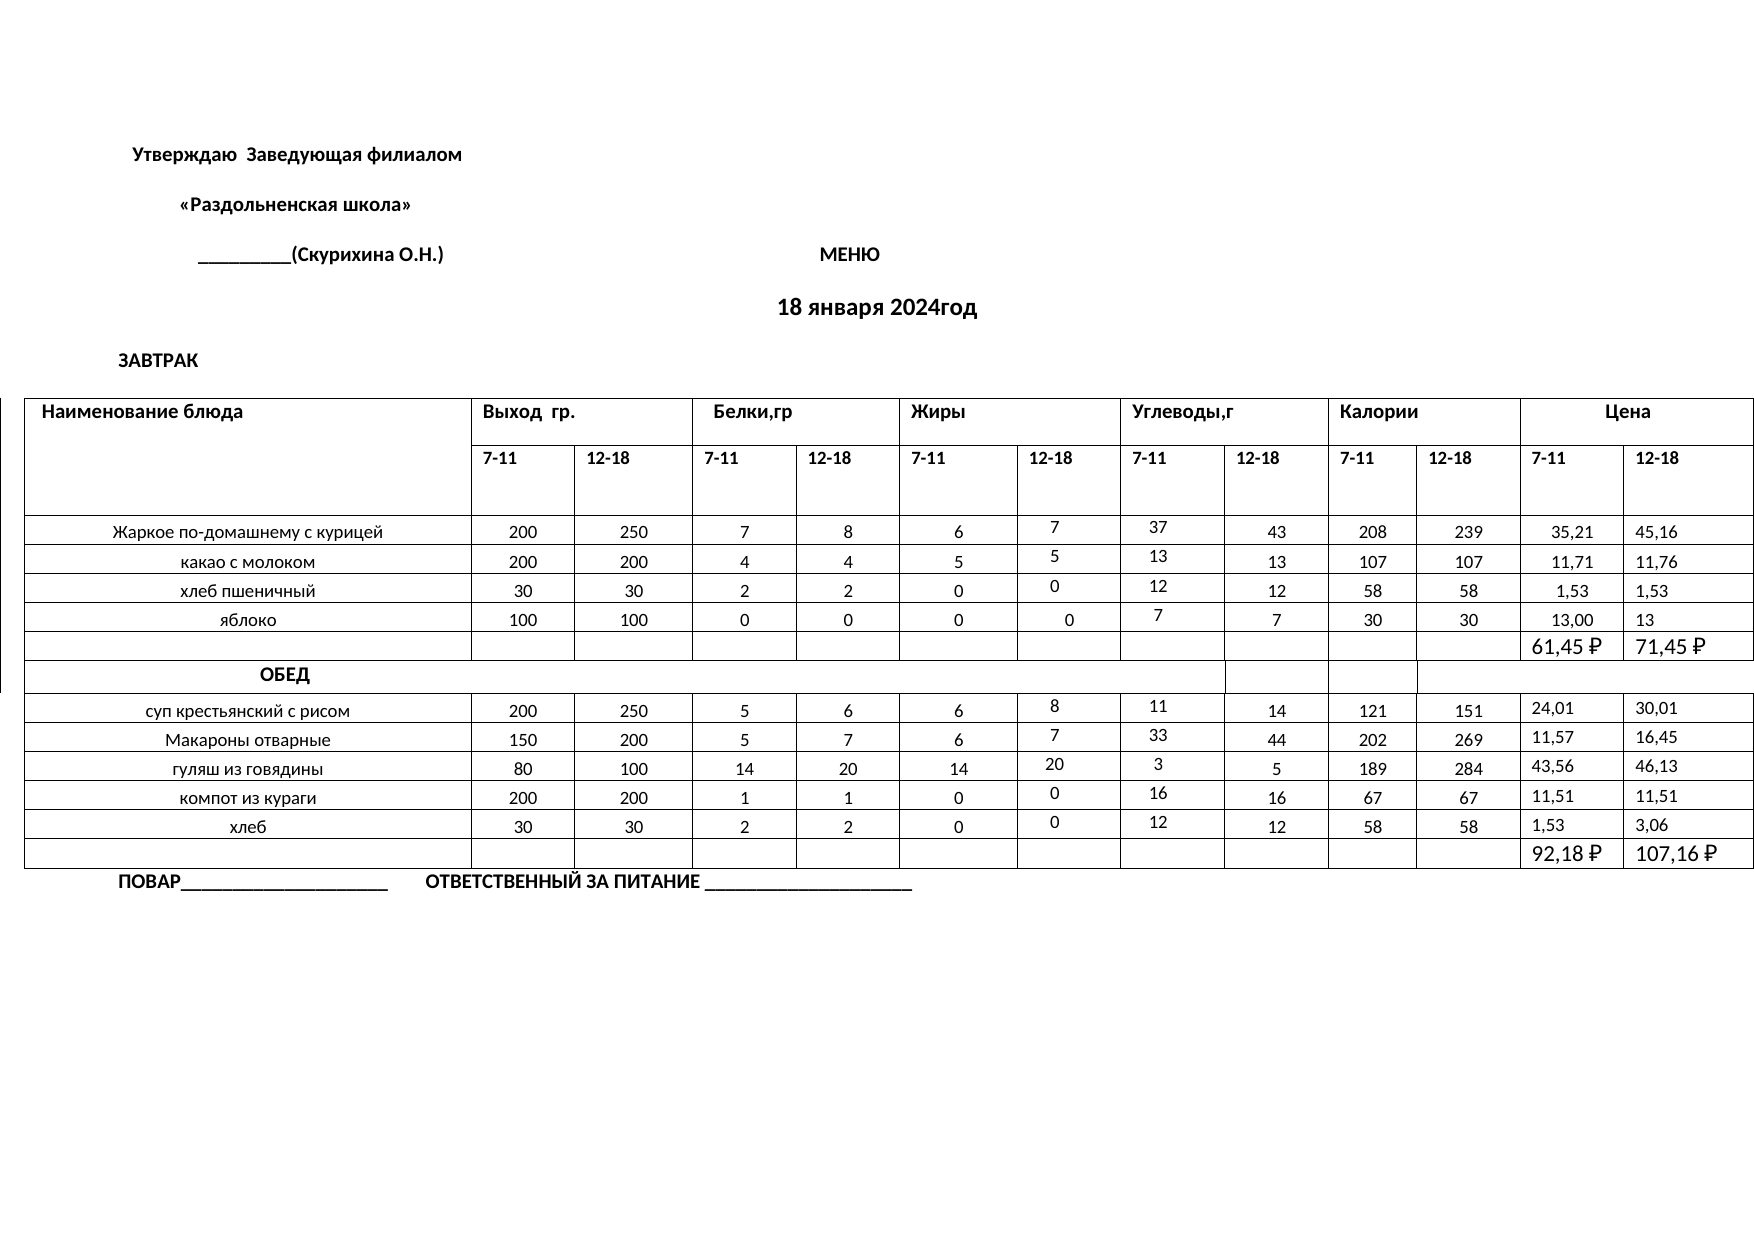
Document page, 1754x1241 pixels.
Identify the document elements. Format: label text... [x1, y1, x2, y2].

text ЗАВТРАК [118, 347, 1636, 373]
table_cell 30 [472, 810, 574, 838]
table_cell 46,13 [1624, 752, 1753, 780]
table_cell 1,53 [1521, 810, 1623, 838]
table_cell 200 [575, 545, 692, 573]
table_header Наименование блюда [25, 399, 471, 514]
table_cell 14 [693, 752, 796, 780]
table_cell 11,51 [1624, 781, 1753, 809]
table_cell 67 [1417, 781, 1520, 809]
table_cell [1121, 661, 1225, 693]
table_cell 5 [1225, 752, 1328, 780]
table_cell какао с молоком [25, 545, 471, 573]
table_cell 151 [1417, 694, 1520, 722]
table_header Калории [1329, 399, 1520, 445]
table_cell 3,06 [1624, 810, 1753, 838]
table_cell 7-11 [1521, 446, 1623, 514]
table_header Выход гр. [472, 399, 692, 445]
table_cell 35,21 [1521, 516, 1623, 544]
table_cell 11,57 [1521, 723, 1623, 751]
table_cell 43,56 [1521, 752, 1623, 780]
table_cell [693, 632, 796, 660]
table_cell 16,45 [1624, 723, 1753, 751]
table_cell 5 [693, 694, 796, 722]
table_cell [1417, 839, 1520, 867]
table_cell 4 [693, 545, 796, 573]
table_cell 13 [1225, 545, 1328, 573]
table_cell 1 [797, 781, 899, 809]
table_cell 0 [693, 603, 796, 631]
table_cell 6 [900, 723, 1017, 751]
table_cell 150 [472, 723, 574, 751]
table_cell 80 [472, 752, 574, 780]
table_cell [796, 661, 900, 693]
table_cell 1,53 [1521, 574, 1623, 602]
table_cell 58 [1329, 574, 1416, 602]
table_cell 12 [1225, 810, 1328, 838]
table_cell 45,16 [1624, 516, 1753, 544]
table_cell 8 [797, 516, 899, 544]
table_cell суп крестьянский с рисом [25, 694, 471, 722]
table_cell 5 [900, 545, 1017, 573]
table_cell 30 [575, 574, 692, 602]
table_cell [25, 839, 471, 867]
table_cell 189 [1329, 752, 1416, 780]
table_cell 0 [900, 810, 1017, 838]
table_cell [1329, 839, 1416, 867]
table_cell 200 [472, 516, 574, 544]
table_cell [25, 632, 471, 660]
table_cell 202 [1329, 723, 1416, 751]
table_cell 6 [900, 516, 1017, 544]
table_cell 13,00 [1521, 603, 1623, 631]
table_cell 67 [1329, 781, 1416, 809]
table_cell 5 [1018, 545, 1120, 573]
table_cell [1329, 632, 1416, 660]
table_cell 4 [797, 545, 899, 573]
table_cell 58 [1417, 574, 1520, 602]
table_cell 250 [575, 516, 692, 544]
table_cell 16 [1225, 781, 1328, 809]
table_cell 121 [1329, 694, 1416, 722]
table_cell 0 [1018, 810, 1120, 838]
text «Раздольненская школа» [118, 192, 1636, 217]
table_cell [797, 632, 899, 660]
table_cell [1225, 632, 1328, 660]
table_cell [693, 839, 796, 867]
table_cell 7-11 [472, 446, 574, 514]
table_cell 11,71 [1521, 545, 1623, 573]
table_cell 2 [693, 574, 796, 602]
table_cell 0 [900, 603, 1017, 631]
table_cell [1018, 632, 1120, 660]
table_cell 14 [1225, 694, 1328, 722]
table_cell 12-18 [1624, 446, 1753, 514]
table_cell 0 [1018, 574, 1120, 602]
table_cell 0 [900, 574, 1017, 602]
table_cell 7 [797, 723, 899, 751]
table_cell 6 [900, 694, 1017, 722]
text Утверждаю Заведующая филиалом [118, 142, 1636, 167]
table_cell 11 [1121, 694, 1224, 722]
table_cell [900, 839, 1017, 867]
table_cell 30 [575, 810, 692, 838]
table_cell 12-18 [1225, 446, 1328, 514]
table_cell хлеб [25, 810, 471, 838]
table_cell [1, 544, 24, 693]
table_cell 16 [1121, 781, 1224, 809]
table_cell 30 [472, 574, 574, 602]
table_cell компот из кураги [25, 781, 471, 809]
table_cell 30 [1417, 603, 1520, 631]
table_cell 3 [1121, 752, 1224, 780]
table_cell 7 [1018, 723, 1120, 751]
table_cell хлеб пшеничный [25, 574, 471, 602]
table_cell 43 [1225, 516, 1328, 544]
table_cell 5 [693, 723, 796, 751]
text 18 января 2024год [118, 292, 1636, 322]
table_cell 0 [900, 781, 1017, 809]
table_cell [1225, 839, 1328, 867]
table_cell 1 [693, 781, 796, 809]
table_cell 8 [1018, 694, 1120, 722]
table_cell 7-11 [693, 446, 796, 514]
table_cell 269 [1417, 723, 1520, 751]
table_cell 0 [1018, 603, 1120, 631]
table_cell 7-11 [900, 446, 1017, 514]
text _________(Скурихина О.Н.) МЕНЮ [118, 242, 1636, 267]
table_cell [1018, 839, 1120, 867]
table_cell 58 [1417, 810, 1520, 838]
table_cell 200 [472, 694, 574, 722]
table_cell 12 [1121, 810, 1224, 838]
table_cell 0 [797, 603, 899, 631]
table_cell 30,01 [1624, 694, 1753, 722]
table_cell [900, 632, 1017, 660]
table_cell 2 [797, 574, 899, 602]
table_cell Макароны отварные [25, 723, 471, 751]
table_cell [1121, 632, 1224, 660]
table_cell [900, 661, 1121, 693]
table_cell 7-11 [1121, 446, 1224, 514]
table_cell 7 [1225, 603, 1328, 631]
table_cell 12-18 [1417, 446, 1520, 514]
table_cell 200 [472, 781, 574, 809]
table_cell 13 [1624, 603, 1753, 631]
table_cell 107,16 ₽ [1624, 839, 1753, 867]
table_cell 200 [472, 545, 574, 573]
table_cell 2 [797, 810, 899, 838]
table_cell 0 [1018, 781, 1120, 809]
table_cell 100 [575, 752, 692, 780]
table_cell 1,53 [1624, 574, 1753, 602]
table_cell [575, 632, 692, 660]
table_cell 12-18 [575, 446, 692, 514]
table_cell 20 [797, 752, 899, 780]
table_cell ОБЕД [25, 661, 575, 693]
table_cell 11,76 [1624, 545, 1753, 573]
table_cell 250 [575, 694, 692, 722]
table_cell 30 [1329, 603, 1416, 631]
table_cell [1226, 661, 1328, 693]
table_cell 24,01 [1521, 694, 1623, 722]
table_cell 61,45 ₽ [1521, 632, 1623, 660]
table_cell 12 [1121, 574, 1224, 602]
table_cell [797, 839, 899, 867]
table_cell 12-18 [1018, 446, 1120, 514]
table_cell 7 [1018, 516, 1120, 544]
table_cell 7-11 [1329, 446, 1416, 514]
table_cell [1417, 632, 1520, 660]
table_cell [575, 661, 796, 693]
table_cell [472, 632, 574, 660]
table_cell 92,18 ₽ [1521, 839, 1623, 867]
table_cell 2 [693, 810, 796, 838]
table_cell гуляш из говядины [25, 752, 471, 780]
table_cell 33 [1121, 723, 1224, 751]
table_header Белки,гр [693, 399, 899, 445]
table_cell 100 [575, 603, 692, 631]
table_header [1, 398, 24, 544]
table_cell 14 [900, 752, 1017, 780]
table_cell 11,51 [1521, 781, 1623, 809]
table_cell 71,45 ₽ [1624, 632, 1753, 660]
table_cell 208 [1329, 516, 1416, 544]
table_cell [472, 839, 574, 867]
table_cell 58 [1329, 810, 1416, 838]
table_cell [1329, 661, 1417, 693]
table_cell 200 [575, 781, 692, 809]
table_cell 200 [575, 723, 692, 751]
table_cell 7 [1121, 603, 1224, 631]
table_header Цена [1521, 399, 1753, 445]
table_cell яблоко [25, 603, 471, 631]
table_cell 7 [693, 516, 796, 544]
table_header Углеводы,г [1121, 399, 1328, 445]
table_cell 44 [1225, 723, 1328, 751]
table_cell 13 [1121, 545, 1224, 573]
table_cell [575, 839, 692, 867]
table_cell 6 [797, 694, 899, 722]
text ПОВАР____________________ ОТВЕТСТВЕННЫЙ ЗА ПИТАНИЕ ____________________ [118, 869, 1606, 894]
table_cell 100 [472, 603, 574, 631]
table_cell 107 [1417, 545, 1520, 573]
table_cell 12-18 [797, 446, 899, 514]
table_cell 284 [1417, 752, 1520, 780]
table_cell [1121, 839, 1224, 867]
table_cell Жаркое по-домашнему с курицей [25, 516, 471, 544]
table_cell 239 [1417, 516, 1520, 544]
table_cell 37 [1121, 516, 1224, 544]
table_cell 107 [1329, 545, 1416, 573]
table_cell 12 [1225, 574, 1328, 602]
table_cell 20 [1018, 752, 1120, 780]
table_header Жиры [900, 399, 1120, 445]
